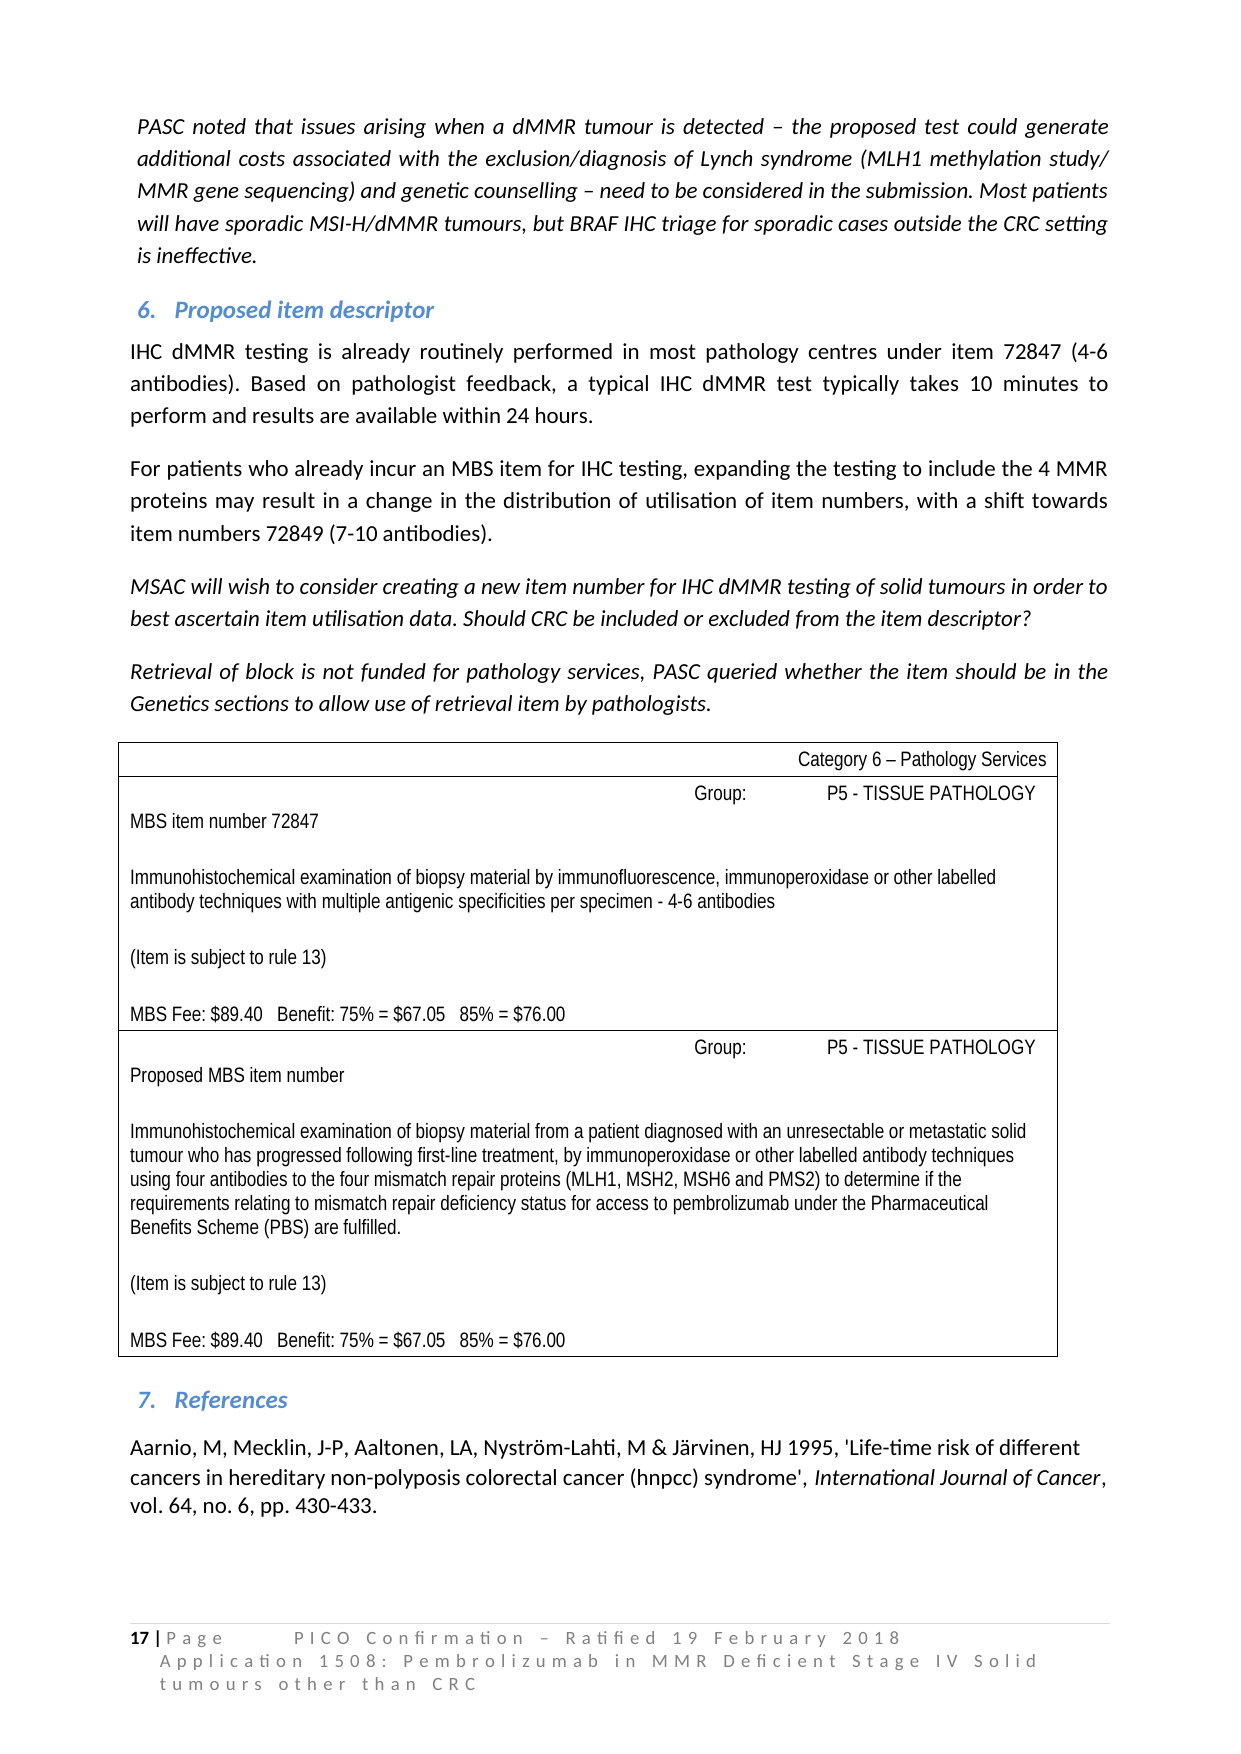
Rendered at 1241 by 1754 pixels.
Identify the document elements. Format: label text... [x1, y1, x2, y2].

table_cell Group: P5 - TISSUE PATHOLOGY MBS item number 72847 Immunohistochemical examination of biopsy material by immunofluorescence, immunoperoxidase or other labelled antibody techniques with multiple antigenic specificities per specimen - 4-6 antibodies (Item is subject to rule 13) MBS Fee: $89.40 Benefit: 75% = $67.05 85% = $76.00 [119, 777, 1057, 1030]
text Retrieval of block is not funded for pathology services, PASC queried whether the item should be in the Genetics sections to allow use of retrieval item by pathologists. [130, 657, 1110, 717]
text PASC noted that issues arising when a dMMR tumour is detected – the proposed test could generate additional costs associated with the exclusion/diagnosis of Lynch syndrome (MLH1 methylation study/ MMR gene sequencing) and genetic counselling – need to be considered in the submission. Most patients will have sporadic MSI-H/dMMR tumours, but BRAF IHC triage for sporadic cases outside the CRC setting is ineffective. [137, 112, 1110, 269]
table_cell Group: P5 - TISSUE PATHOLOGY Proposed MBS item number Immunohistochemical examination of biopsy material from a patient diagnosed with an unresectable or metastatic solid tumour who has progressed following first-line treatment, by immunoperoxidase or other labelled antibody techniques using four antibodies to the four mismatch repair proteins (MLH1, MSH2, MSH6 and PMS2) to determine if the requirements relating to mismatch repair deficiency status for access to pembrolizumab under the Pharmaceutical Benefits Scheme (PBS) are fulfilled. (Item is subject to rule 13) MBS Fee: $89.40 Benefit: 75% = $67.05 85% = $76.00 [119, 1031, 1057, 1356]
text IHC dMMR testing is already routinely performed in most pathology centres under item 72847 (4-6 antibodies). Based on pathologist feedback, a typical IHC dMMR test typically takes 10 minutes to perform and results are available within 24 hours. [130, 337, 1110, 429]
subtitle References [137, 1384, 1110, 1415]
text MSAC will wish to consider creating a new item number for IHC dMMR testing of solid tumours in order to best ascertain item utilisation data. Should CRC be included or excluded from the item descriptor? [130, 572, 1110, 632]
table_header Category 6 – Pathology Services [119, 743, 1057, 776]
text Aarnio, M, Mecklin, J-P, Aaltonen, LA, Nyström-Lahti, M & Järvinen, HJ 1995, 'Life-time risk of different cancers in hereditary non-polyposis colorectal cancer (hnpcc) syndrome', International Journal of Cancer, vol. 64, no. 6, pp. 430-433. [130, 1427, 1110, 1519]
subtitle Proposed item descriptor [137, 294, 1110, 324]
text For patients who already incur an MBS item for IHC testing, expanding the testing to include the 4 MMR proteins may result in a change in the distribution of utilisation of item numbers, with a shift towards item numbers 72849 (7-10 antibodies). [130, 454, 1110, 547]
